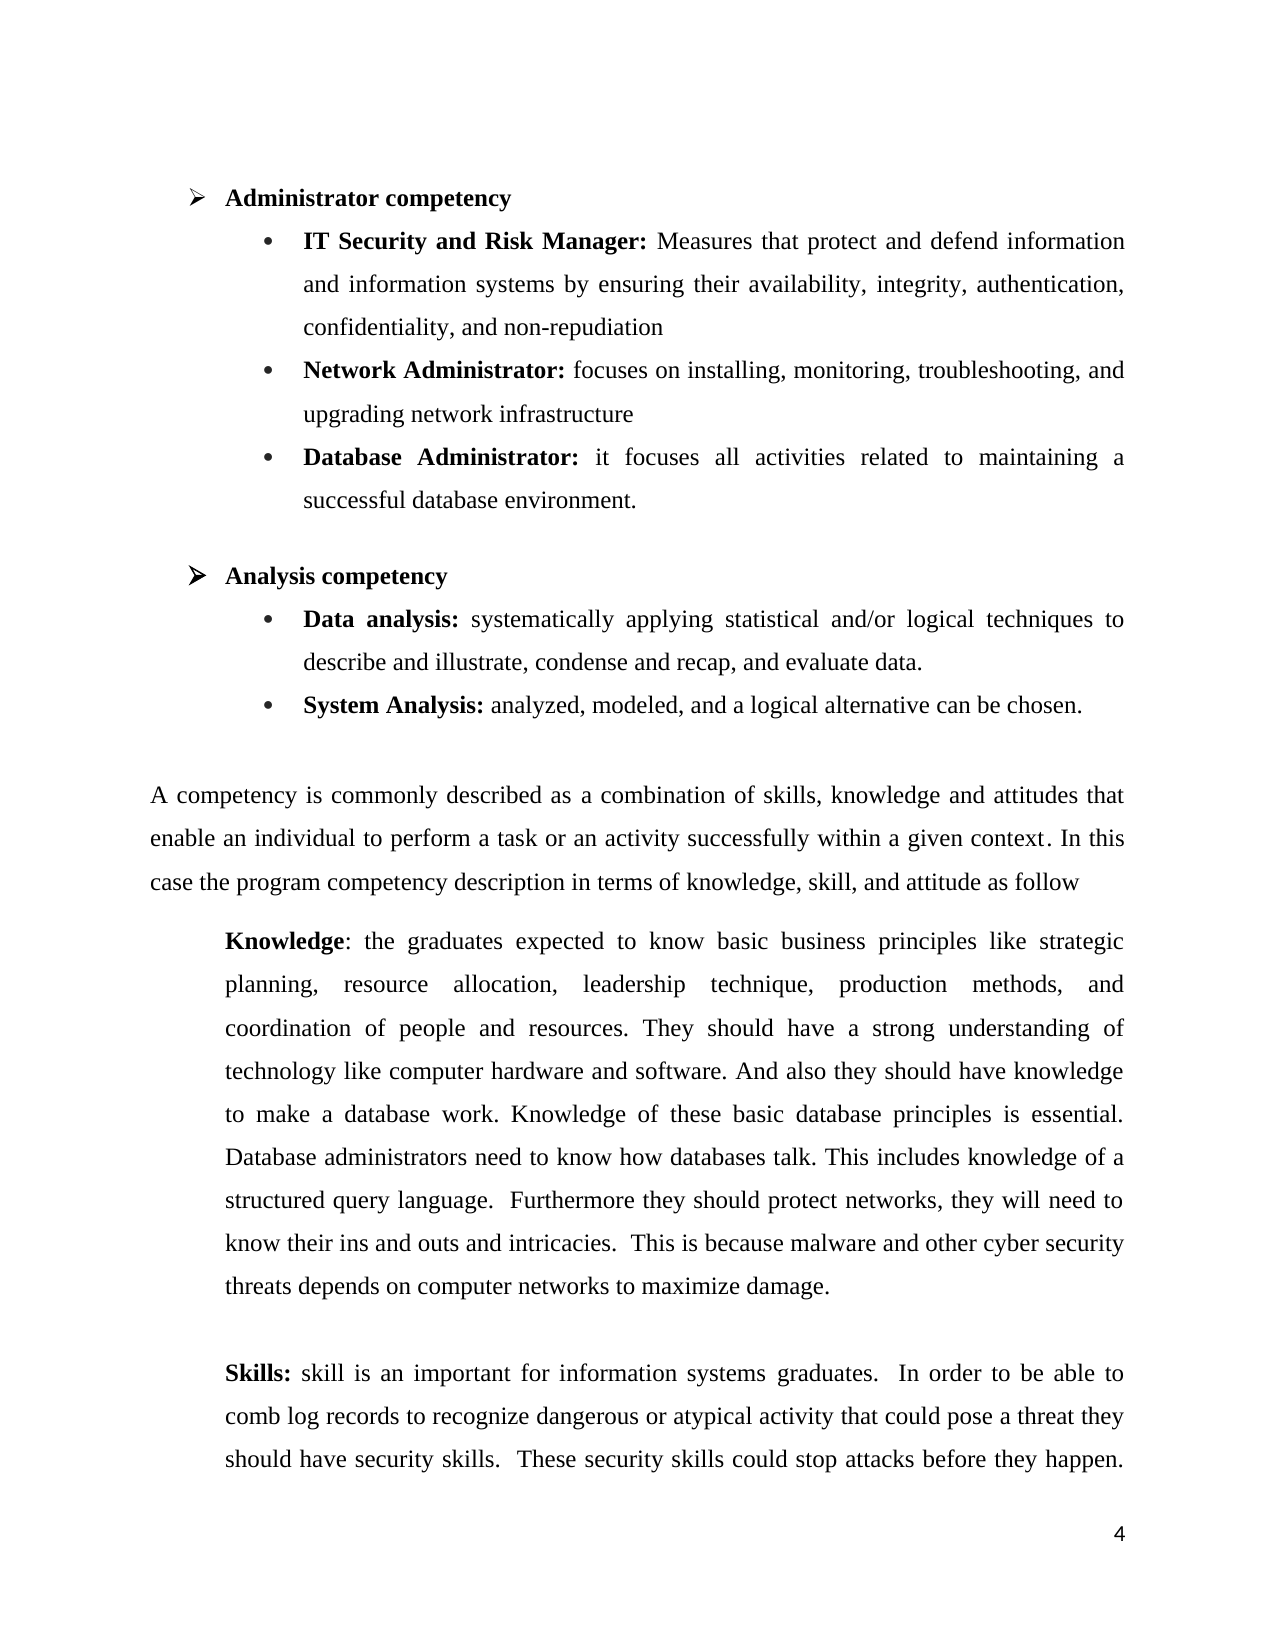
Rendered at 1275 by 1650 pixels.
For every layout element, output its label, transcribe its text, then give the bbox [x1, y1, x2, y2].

list Data analysis: systematically applying statistical and/or logical techniques to describe and illustrate, condense and recap, and evaluate data. [264, 604, 1125, 676]
list IT Security and Risk Manager: Measures that protect and defend information and information systems by ensuring their availability, integrity, authentication, confidentiality, and non-repudiation [264, 226, 1125, 341]
list Knowledge: the graduates expected to know basic business principles like strategic planning, resource allocation, leadership technique, production methods, and coordination of people and resources. They should have a strong understanding of technology like computer hardware and software. And also they should have knowledge to make a database work. Knowledge of these basic database principles is essential. Database administrators need to know how databases talk. This includes knowledge of a structured query language. Furthermore they should protect networks, they will need to know their ins and outs and intricacies. This is because malware and other cyber security threats depends on computer networks to maximize damage. [225, 926, 1125, 1300]
list System Analysis: analyzed, modeled, and a logical alternative can be chosen. [264, 690, 1125, 719]
list Database Administrator: it focuses all activities related to maintaining a successful database environment. [264, 442, 1125, 514]
list Analysis competency [187, 561, 1125, 590]
list Administrator competency [187, 183, 1125, 212]
text A competency is commonly described as a combination of skills, knowledge and attitudes that enable an individual to perform a task or an activity successfully within a given context. In this case the program competency description in terms of knowledge, skill, and attitude as follow [150, 780, 1125, 895]
list Network Administrator: focuses on installing, monitoring, troubleshooting, and upgrading network infrastructure [264, 356, 1125, 427]
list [225, 1358, 1125, 1473]
